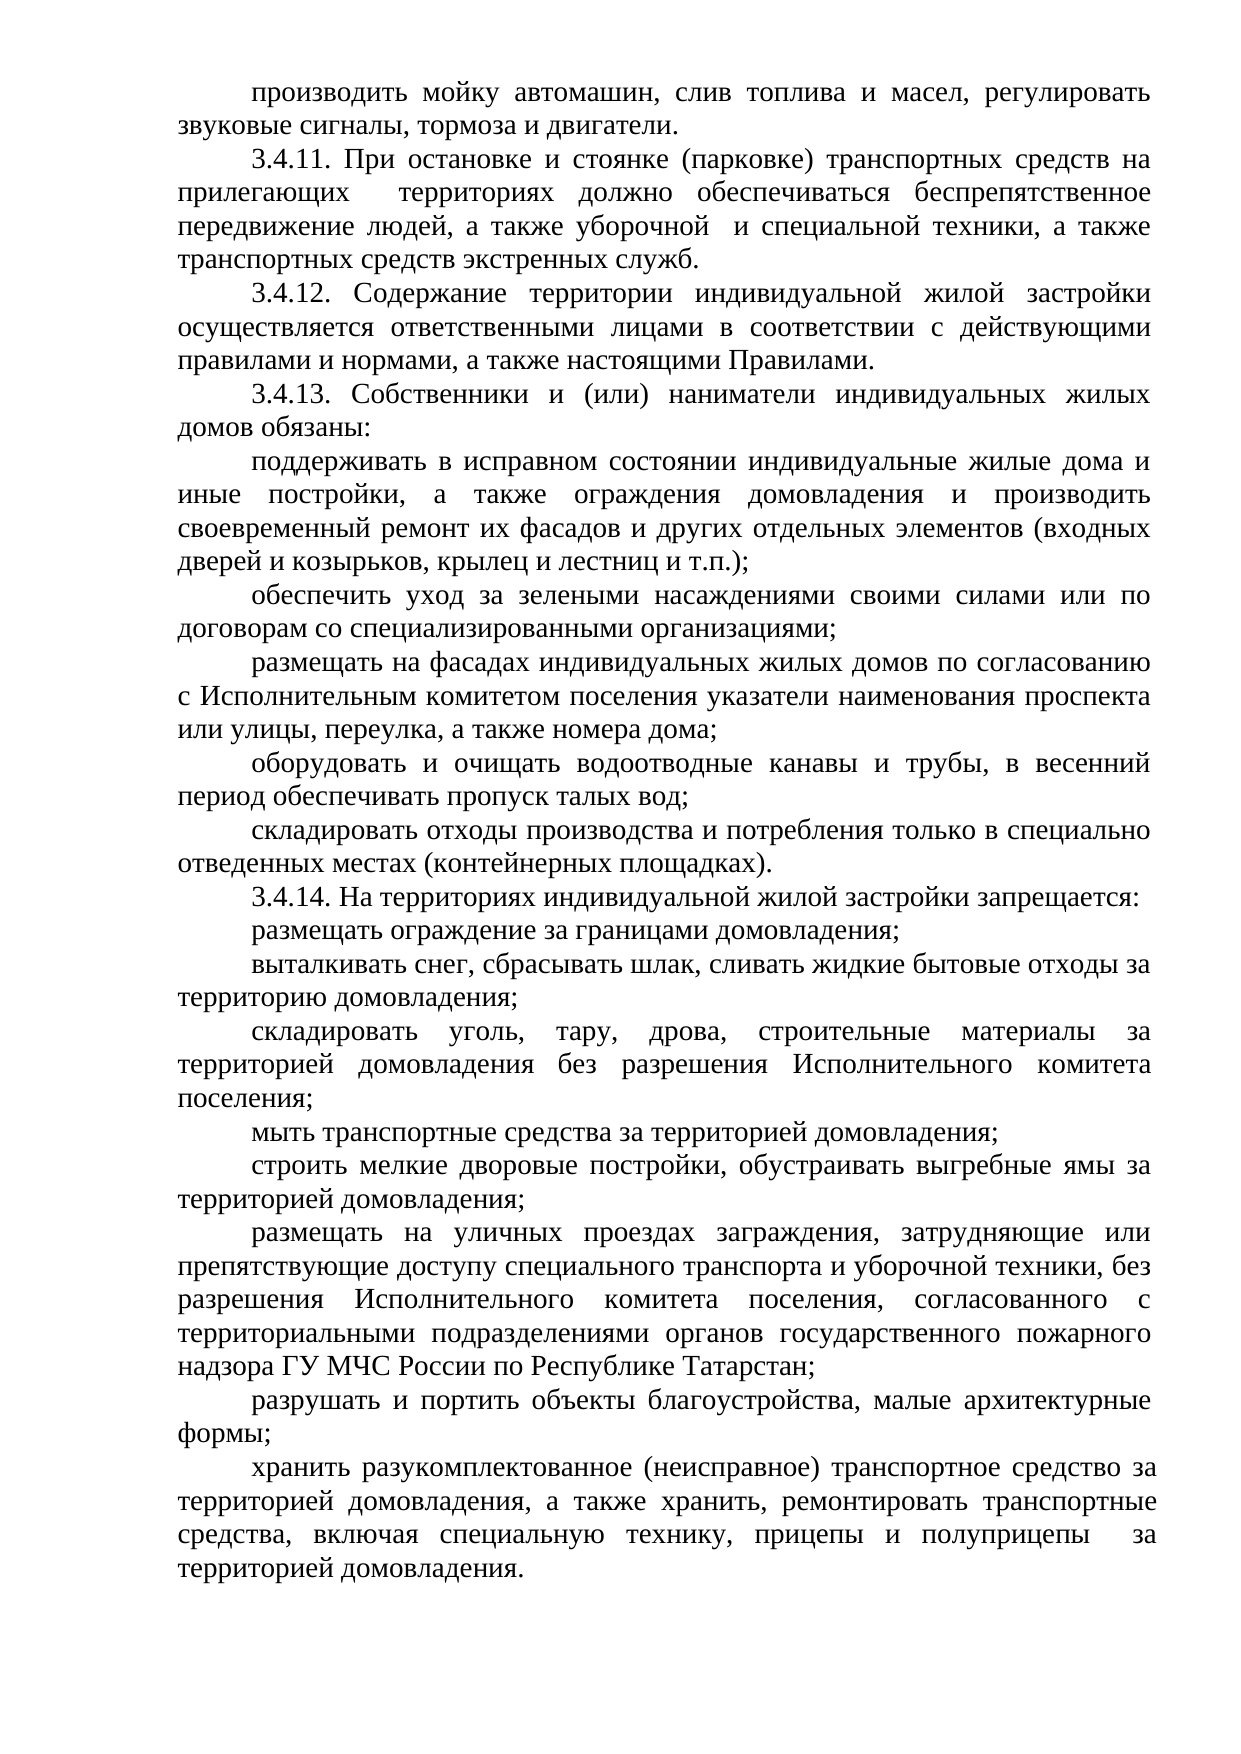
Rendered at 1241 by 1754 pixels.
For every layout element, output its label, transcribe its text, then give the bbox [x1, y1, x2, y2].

text оборудовать и очищать водоотводные канавы и трубы, в весенний период обеспечивать пропуск талых вод; [177, 745, 1152, 812]
text разрушать и портить объекты благоустройства, малые архитектурные формы; [177, 1382, 1152, 1449]
text складировать отходы производства и потребления только в специально отведенных местах (контейнерных площадках). [177, 812, 1152, 879]
text обеспечить уход за зелеными насаждениями своими силами или по договорам со специализированными организациями; [177, 577, 1152, 644]
text размещать на уличных проездах заграждения, затрудняющие или препятствующие доступу специального транспорта и уборочной техники, без разрешения Исполнительного комитета поселения, согласованного с территориальными подразделениями органов государственного пожарного надзора ГУ МЧС России по Республике Татарстан; [177, 1214, 1152, 1382]
text производить мойку автомашин, слив топлива и масел, регулировать звуковые сигналы, тормоза и двигатели. [177, 74, 1152, 141]
text строить мелкие дворовые постройки, обустраивать выгребные ямы за территорией домовладения; [177, 1147, 1152, 1214]
text 3.4.14. На территориях индивидуальной жилой застройки запрещается: [177, 879, 1152, 912]
text размещать ограждение за границами домовладения; [177, 912, 1152, 946]
text размещать на фасадах индивидуальных жилых домов по согласованию с Исполнительным комитетом поселения указатели наименования проспекта или улицы, переулка, а также номера дома; [177, 644, 1152, 745]
text 3.4.11. При остановке и стоянке (парковке) транспортных средств на прилегающих территориях должно обеспечиваться беспрепятственное передвижение людей, а также уборочной и специальной техники, а также транспортных средств экстренных служб. [177, 141, 1152, 275]
text 3.4.12. Содержание территории индивидуальной жилой застройки осуществляется ответственными лицами в соответствии с действующими правилами и нормами, а также настоящими Правилами. [177, 275, 1152, 376]
text складировать уголь, тару, дрова, строительные материалы за территорией домовладения без разрешения Исполнительного комитета поселения; [177, 1013, 1152, 1114]
text поддерживать в исправном состоянии индивидуальные жилые дома и иные постройки, а также ограждения домовладения и производить своевременный ремонт их фасадов и других отдельных элементов (входных дверей и козырьков, крылец и лестниц и т.п.); [177, 443, 1152, 577]
text выталкивать снег, сбрасывать шлак, сливать жидкие бытовые отходы за территорию домовладения; [177, 946, 1152, 1013]
text мыть транспортные средства за территорией домовладения; [177, 1114, 1152, 1147]
text хранить разукомплектованное (неисправное) транспортное средство за территорией домовладения, а также хранить, ремонтировать транспортные средства, включая специальную технику, прицепы и полуприцепы за территорией домовладения. [177, 1449, 1157, 1583]
text 3.4.13. Собственники и (или) наниматели индивидуальных жилых домов обязаны: [177, 376, 1152, 443]
